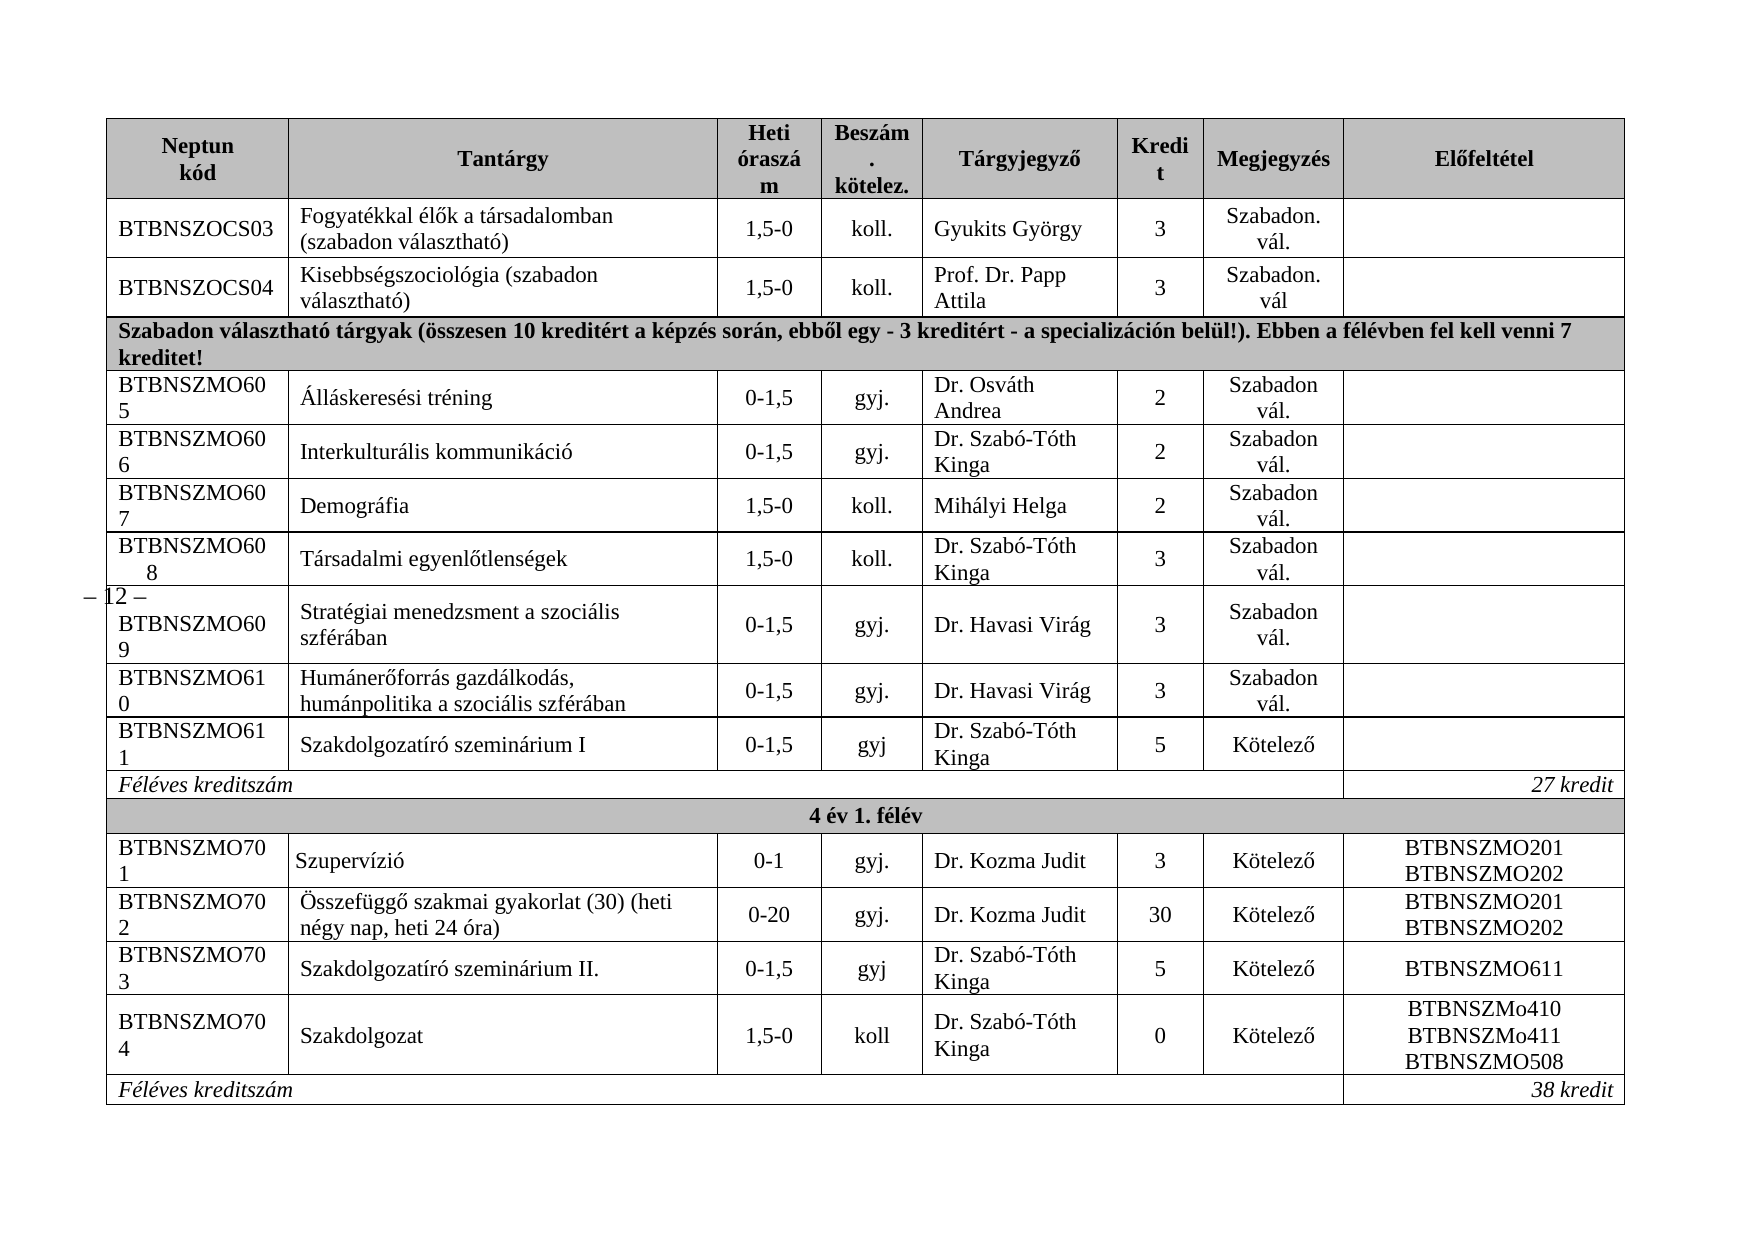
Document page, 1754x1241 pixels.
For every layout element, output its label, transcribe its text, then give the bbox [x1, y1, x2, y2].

table_cell koll. [822, 533, 922, 585]
table_cell Dr. Szabó-Tóth Kinga [923, 995, 1117, 1074]
table_cell 0-1,5 [718, 718, 821, 770]
table_cell gyj. [822, 664, 922, 716]
table_cell 2 [1118, 479, 1203, 531]
table_cell gyj. [822, 371, 922, 424]
table_cell gyj. [822, 888, 922, 941]
table_cell 1,5-0 [718, 258, 821, 316]
table_cell [1344, 586, 1624, 663]
table_cell Szabadon vál. [1204, 425, 1343, 478]
table_header Tárgyjegyző [923, 119, 1117, 198]
table_cell 0-1,5 [718, 664, 821, 716]
table_cell Dr. Kozma Judit [923, 834, 1117, 887]
table_cell 5 [1118, 718, 1203, 770]
table_cell koll. [822, 258, 922, 316]
table_cell 3 [1118, 664, 1203, 716]
table_cell Dr. Szabó-Tóth Kinga [923, 942, 1117, 994]
table_cell BTBNSZMo610 [107, 664, 288, 716]
table_cell 5 [1118, 942, 1203, 994]
table_header Megjegyzés [1204, 119, 1343, 198]
table_header Kredit [1118, 119, 1203, 198]
table_cell Kötelező [1204, 834, 1343, 887]
table_cell Szabadon vál. [1204, 664, 1343, 716]
table_cell Dr. Havasi Virág [923, 664, 1117, 716]
table_cell Dr. Szabó-Tóth Kinga [923, 718, 1117, 770]
table_cell 3 [1118, 533, 1203, 585]
table_cell 27 kredit [1344, 771, 1624, 798]
table_cell Kötelező [1204, 888, 1343, 941]
table_cell 3 [1118, 586, 1203, 663]
table_cell [1344, 425, 1624, 478]
table_cell Szabadon vál. [1204, 586, 1343, 663]
table_cell BTBNSZMo606 [107, 425, 288, 478]
table_cell 4 év 1. félév [107, 799, 1624, 833]
table_cell Álláskeresési tréning [289, 371, 717, 424]
table_cell 3 [1118, 199, 1203, 257]
table_cell 1,5-0 [718, 479, 821, 531]
table_cell Szabadon választható tárgyak (összesen 10 kreditért a képzés során, ebből egy - 3 kreditért - a specializáción belül!). Ebben a félévben fel kell venni 7 kreditet! [107, 318, 1624, 370]
table_cell gyj. [822, 834, 922, 887]
table_cell Dr. Havasi Virág [923, 586, 1117, 663]
table_cell 1,5-0 [718, 533, 821, 585]
table_cell 0-20 [718, 888, 821, 941]
table_cell koll [822, 995, 922, 1074]
table_cell 2 [1118, 425, 1203, 478]
table_cell Demográfia [289, 479, 717, 531]
table_cell Dr. Kozma Judit [923, 888, 1117, 941]
table_cell BTBNSZMo201 BTBNSZMo202 [1344, 834, 1624, 887]
table_header Beszám. kötelez. [822, 119, 922, 198]
table_cell gyj. [822, 425, 922, 478]
table_cell Szakdolgozat [289, 995, 717, 1074]
table_cell Dr. Szabó-Tóth Kinga [923, 533, 1117, 585]
table_cell Szabadon vál. [1204, 533, 1343, 585]
table_cell Kötelező [1204, 718, 1343, 770]
table_cell 0-1,5 [718, 942, 821, 994]
table_cell [1344, 371, 1624, 424]
table_cell gyj. [822, 586, 922, 663]
table_cell Dr. Osváth Andrea [923, 371, 1117, 424]
table_cell 0-1,5 [718, 371, 821, 424]
table_cell Szabadon. vál [1204, 258, 1343, 316]
table_cell BTBNSZMo410 BTBNSZMo411 BTBNSZMo508 [1344, 995, 1624, 1074]
table_cell Társadalmi egyenlőtlenségek [289, 533, 717, 585]
table_cell Szupervízió [289, 834, 717, 887]
table_cell Szabadon. vál. [1204, 199, 1343, 257]
table_cell 38 kredit [1344, 1075, 1624, 1104]
table_cell 0-1,5 [718, 586, 821, 663]
table_cell 0 [1118, 995, 1203, 1074]
table_cell Összefüggő szakmai gyakorlat (30) (heti négy nap, heti 24 óra) [289, 888, 717, 941]
table_cell gyj [822, 942, 922, 994]
table_cell 3 [1118, 834, 1203, 887]
table_cell [1344, 718, 1624, 770]
table_cell BTBNSZMo611 [1344, 942, 1624, 994]
table_cell BTBNSZMo609 [107, 586, 288, 663]
table_cell BTBNSZMo611 [107, 718, 288, 770]
table_cell [1344, 258, 1624, 316]
table_cell 1,5-0 [718, 199, 821, 257]
table_cell 0-1,5 [718, 425, 821, 478]
table_cell Szabadon vál. [1204, 371, 1343, 424]
table_cell Gyukits György [923, 199, 1117, 257]
table_cell Szakdolgozatíró szeminárium II. [289, 942, 717, 994]
table_cell 0-1 [718, 834, 821, 887]
table_cell [1344, 479, 1624, 531]
table_cell BTBNSZMo702 [107, 888, 288, 941]
table_cell 3 [1118, 258, 1203, 316]
table_cell Prof. Dr. Papp Attila [923, 258, 1117, 316]
table_header Neptun kód [107, 119, 288, 198]
table_cell Mihályi Helga [923, 479, 1117, 531]
table_cell 2 [1118, 371, 1203, 424]
table_cell gyj [822, 718, 922, 770]
table_cell 1,5-0 [718, 995, 821, 1074]
table_cell BTBNSZMo703 [107, 942, 288, 994]
table_cell Szakdolgozatíró szeminárium I [289, 718, 717, 770]
table_cell Szabadon vál. [1204, 479, 1343, 531]
table_cell Fogyatékkal élők a társadalomban (szabadon választható) [289, 199, 717, 257]
table_cell BTBNSZMo608 [107, 533, 288, 585]
table_cell BTBNSZOCS03 [107, 199, 288, 257]
table_header Előfeltétel [1344, 119, 1624, 198]
table_cell Féléves kreditszám [107, 1075, 1343, 1104]
table_cell Dr. Szabó-Tóth Kinga [923, 425, 1117, 478]
table_cell Kisebbségszociológia (szabadon választható) [289, 258, 717, 316]
table_cell 30 [1118, 888, 1203, 941]
table_cell [1344, 664, 1624, 716]
table_cell [1344, 533, 1624, 585]
table_cell Interkulturális kommunikáció [289, 425, 717, 478]
table_cell BTBNSZMo605 [107, 371, 288, 424]
table_cell [1344, 199, 1624, 257]
table_header Heti óraszám [718, 119, 821, 198]
table_cell Kötelező [1204, 995, 1343, 1074]
table_cell koll. [822, 479, 922, 531]
table_cell Stratégiai menedzsment a szociális szférában [289, 586, 717, 663]
table_cell BTBNSZMo704 [107, 995, 288, 1074]
table_cell Féléves kreditszám [107, 771, 1343, 798]
table_cell Humánerőforrás gazdálkodás, humánpolitika a szociális szférában [289, 664, 717, 716]
table_cell BTBNSZOCS04 [107, 258, 288, 316]
table_cell koll. [822, 199, 922, 257]
table_header Tantárgy [289, 119, 717, 198]
table_cell BTBNSZMo201 BTBNSZMo202 [1344, 888, 1624, 941]
table_cell Kötelező [1204, 942, 1343, 994]
table_cell BTBNSZMo701 [107, 834, 288, 887]
table_cell BTBNSZMo607 [107, 479, 288, 531]
